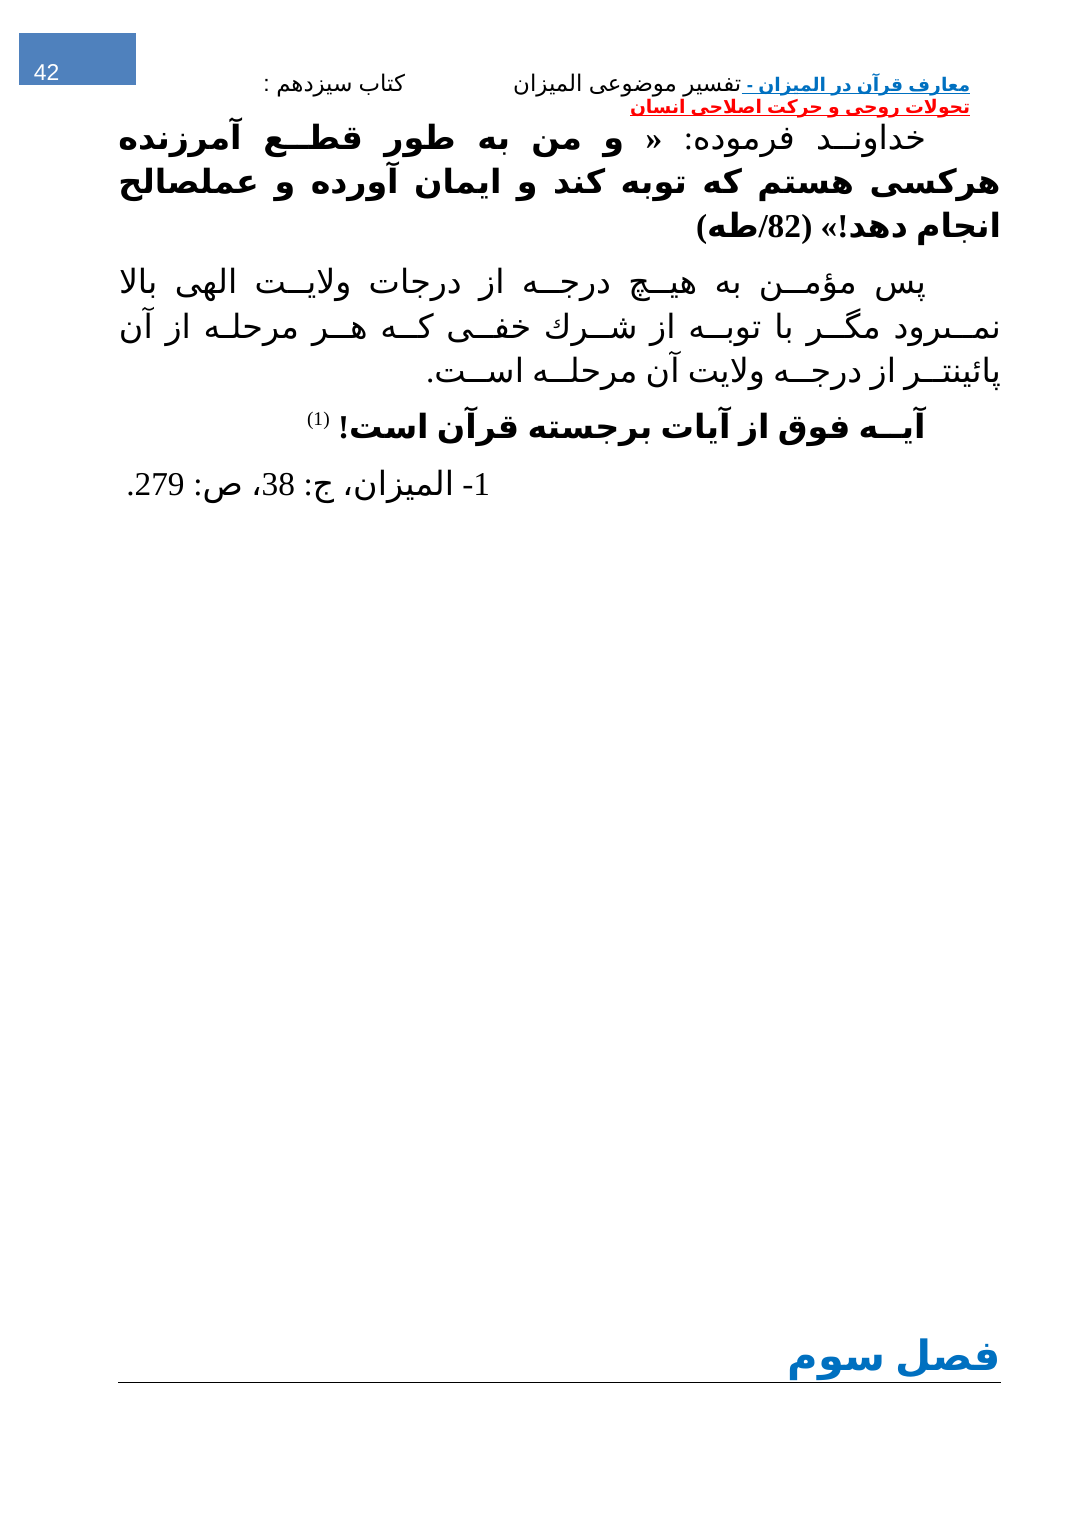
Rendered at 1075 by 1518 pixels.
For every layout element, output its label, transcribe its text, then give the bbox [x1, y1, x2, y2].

text خداونــد فرموده: « و من به طور قطــع آمرزنده هركسى هستم كه توبه كند و ايمان آورده و عمل‏صالح انجام دهد!» (82/طه) [118, 118, 1001, 244]
subtitle فصل سوم [118, 1332, 1001, 1382]
text آيــه فوق از آيات برجسته قرآن است! (1) [118, 407, 1001, 446]
text پس مؤمــن به هيــچ درجــه از درجات ولايــت الهى بالا نمــى‏رود مگــر با توبــه از شــرك خفــى كــه هــر مرحلـه از آن پائين‏تــر از درجــه ولايت آن مرحلــه اســت. [118, 263, 1001, 389]
text 1- الميزان، ج: 38، ص: 279. [118, 464, 1001, 502]
